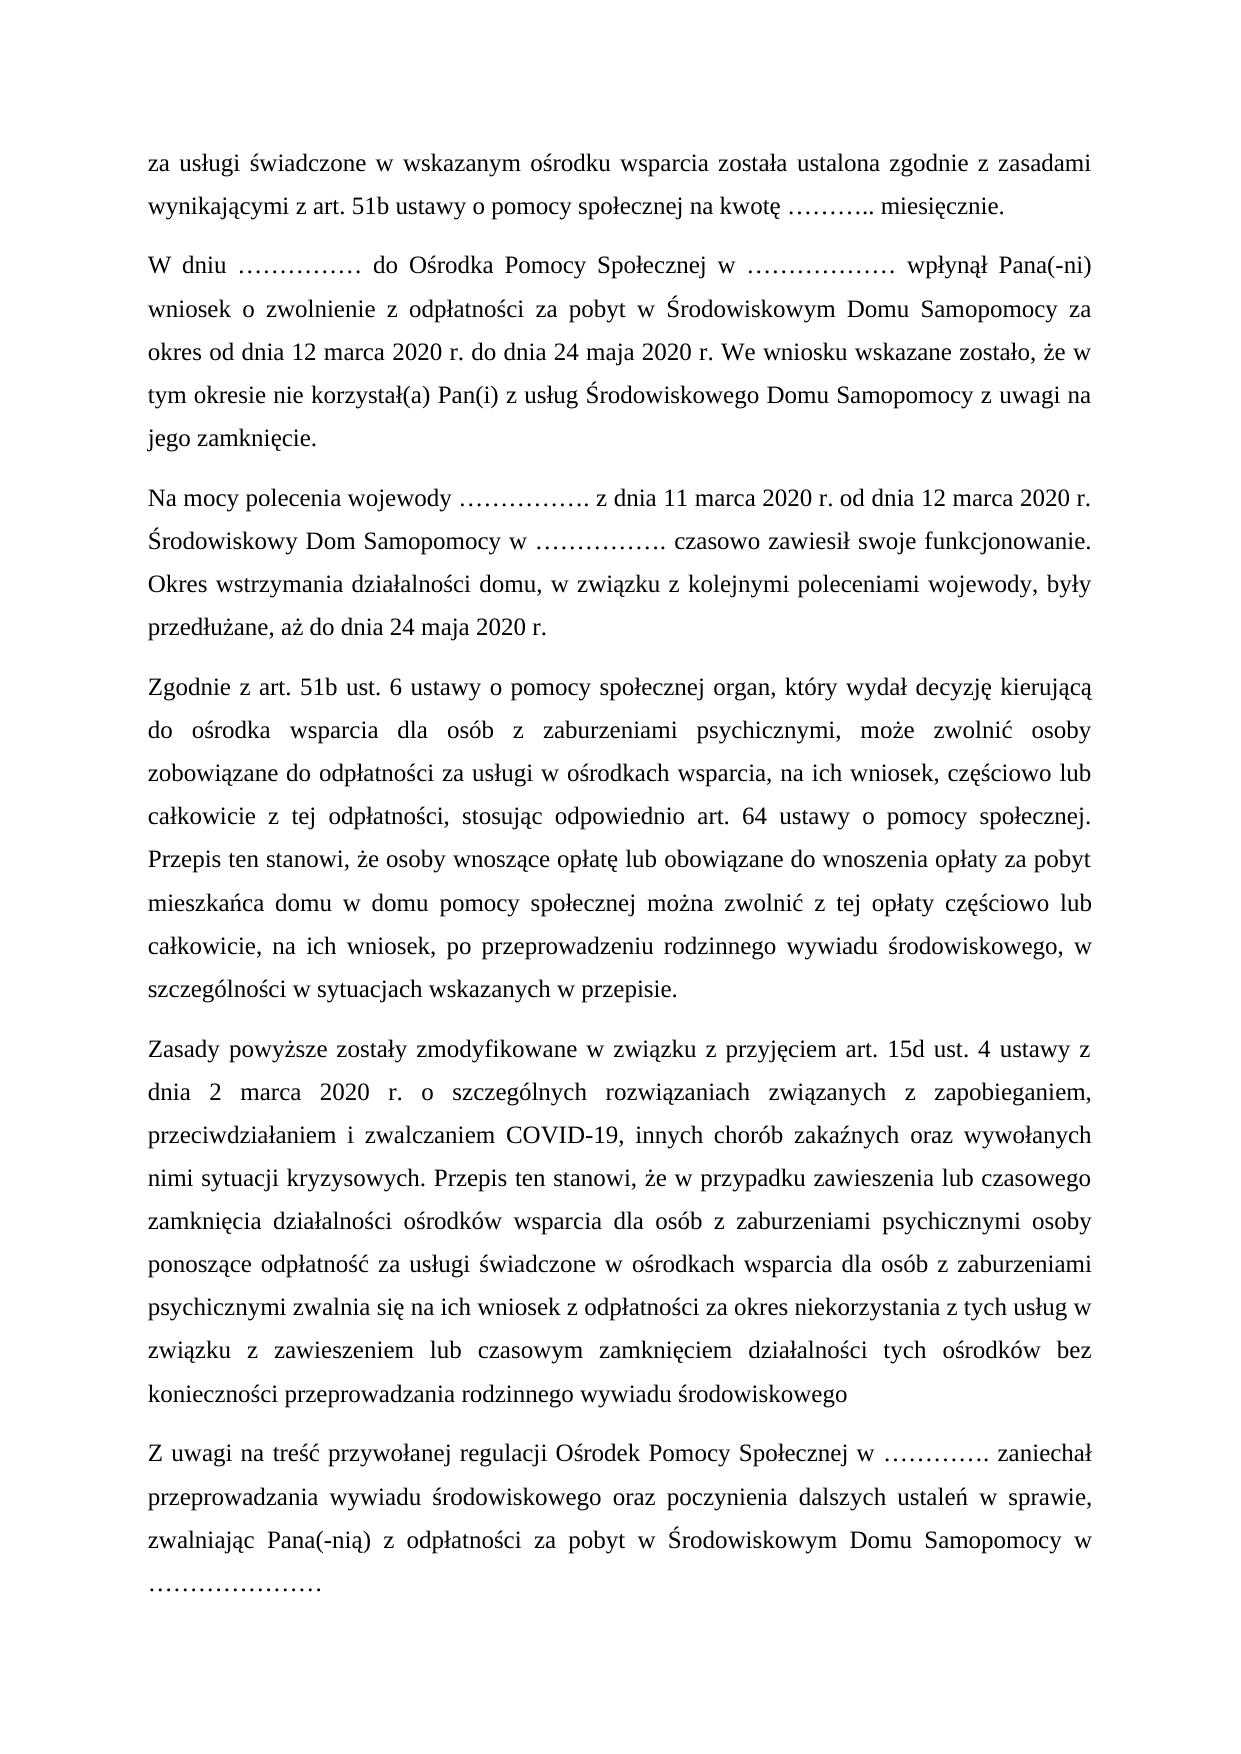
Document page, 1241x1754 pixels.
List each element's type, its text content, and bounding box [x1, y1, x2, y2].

text W dniu …………… do Ośrodka Pomocy Społecznej w ……………… wpłynął Pana(-ni) wniosek o zwolnienie z odpłatności za pobyt w Środowiskowym Domu Samopomocy za okres od dnia 12 marca 2020 r. do dnia 24 maja 2020 r. We wniosku wskazane zostało, że w tym okresie nie korzystał(a) Pan(i) z usług Środowiskowego Domu Samopomocy z uwagi na jego zamknięcie. [148, 251, 1093, 452]
text Zgodnie z art. 51b ust. 6 ustawy o pomocy społecznej organ, który wydał decyzję kierującą do ośrodka wsparcia dla osób z zaburzeniami psychicznymi, może zwolnić osoby zobowiązane do odpłatności za usługi w ośrodkach wsparcia, na ich wniosek, częściowo lub całkowicie z tej odpłatności, stosując odpowiednio art. 64 ustawy o pomocy społecznej. Przepis ten stanowi, że osoby wnoszące opłatę lub obowiązane do wnoszenia opłaty za pobyt mieszkańca domu w domu pomocy społecznej można zwolnić z tej opłaty częściowo lub całkowicie, na ich wniosek, po przeprowadzeniu rodzinnego wywiadu środowiskowego, w szczególności w sytuacjach wskazanych w przepisie. [148, 672, 1093, 1003]
text Na mocy polecenia wojewody ……………. z dnia 11 marca 2020 r. od dnia 12 marca 2020 r. Środowiskowy Dom Samopomocy w ……………. czasowo zawiesił swoje funkcjonowanie. Okres wstrzymania działalności domu, w związku z kolejnymi poleceniami wojewody, były przedłużane, aż do dnia 24 maja 2020 r. [148, 483, 1093, 641]
text Z uwagi na treść przywołanej regulacji Ośrodek Pomocy Społecznej w …………. zaniechał przeprowadzania wywiadu środowiskowego oraz poczynienia dalszych ustaleń w sprawie, zwalniając Pana(-nią) z odpłatności za pobyt w Środowiskowym Domu Samopomocy w ………………… [148, 1438, 1093, 1597]
text Zasady powyższe zostały zmodyfikowane w związku z przyjęciem art. 15d ust. 4 ustawy z dnia 2 marca 2020 r. o szczególnych rozwiązaniach związanych z zapobieganiem, przeciwdziałaniem i zwalczaniem COVID-19, innych chorób zakaźnych oraz wywołanych nimi sytuacji kryzysowych. Przepis ten stanowi, że w przypadku zawieszenia lub czasowego zamknięcia działalności ośrodków wsparcia dla osób z zaburzeniami psychicznymi osoby ponoszące odpłatność za usługi świadczone w ośrodkach wsparcia dla osób z zaburzeniami psychicznymi zwalnia się na ich wniosek z odpłatności za okres niekorzystania z tych usług w związku z zawieszeniem lub czasowym zamknięciem działalności tych ośrodków bez konieczności przeprowadzania rodzinnego wywiadu środowiskowego [148, 1034, 1093, 1407]
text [148, 148, 1093, 219]
